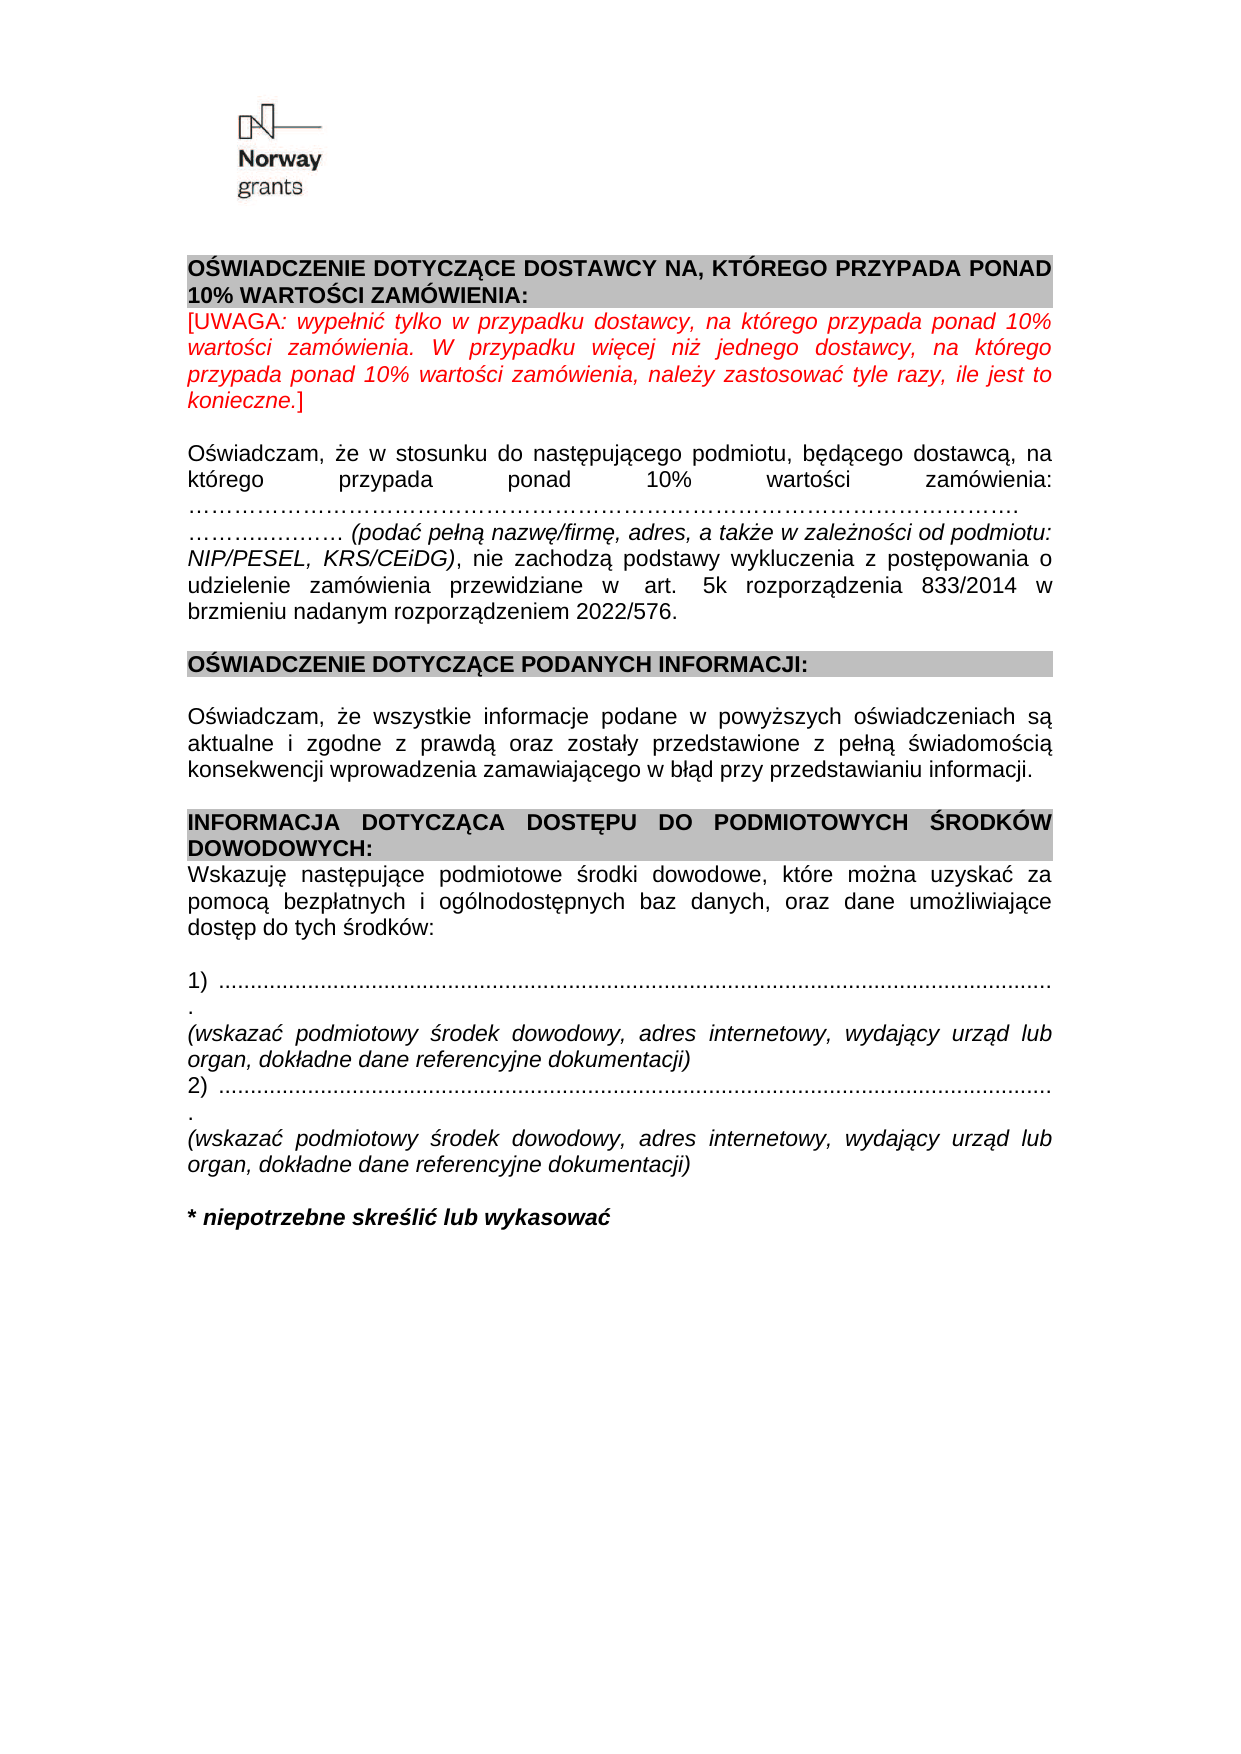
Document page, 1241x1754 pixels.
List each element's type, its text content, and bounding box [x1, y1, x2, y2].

text INFORMACJA DOTYCZĄCA DOSTĘPU DO PODMIOTOWYCH ŚRODKÓW DOWODOWYCH: [187, 809, 1053, 861]
text Oświadczam, że wszystkie informacje podane w powyższych oświadczeniach są aktualne i zgodne z prawdą oraz zostały przedstawione z pełną świadomością konsekwencji wprowadzenia zamawiającego w błąd przy przedstawianiu informacji. [187, 703, 1053, 782]
text [UWAGA: wypełnić tylko w przypadku dostawcy, na którego przypada ponad 10% wartości zamówienia. W przypadku więcej niż jednego dostawcy, na którego przypada ponad 10% wartości zamówienia, należy zastosować tyle razy, ile jest to konieczne.] [187, 308, 1053, 413]
text OŚWIADCZENIE DOTYCZĄCE PODANYCH INFORMACJI: [187, 651, 1053, 677]
text Wskazuję następujące podmiotowe środki dowodowe, które można uzyskać za pomocą bezpłatnych i ogólnodostępnych baz danych, oraz dane umożliwiające dostęp do tych środków: [187, 861, 1053, 941]
text 1) .................................................................................................................................... [187, 941, 1053, 1019]
text 2) .................................................................................................................................... [187, 1072, 1053, 1125]
text * niepotrzebne skreślić lub wykasować [187, 1204, 1042, 1230]
text OŚWIADCZENIE DOTYCZĄCE DOSTAWCY NA, KTÓREGO PRZYPADA PONAD 10% WARTOŚCI ZAMÓWIENIA: [187, 255, 1053, 308]
text (wskazać podmiotowy środek dowodowy, adres internetowy, wydający urząd lub organ, dokładne dane referencyjne dokumentacji) [187, 1019, 1053, 1072]
text Oświadczam, że w stosunku do następującego podmiotu, będącego dostawcą, na którego przypada ponad 10% wartości zamówienia: ……………………………………………………………………………………………….………..….…… (podać pełną nazwę/firmę, adres, a także w zależności od podmiotu: NIP/PESEL, KRS/CEiDG), nie zachodzą podstawy wykluczenia z postępowania o udzielenie zamówienia przewidziane w art. 5k rozporządzenia 833/2014 w brzmieniu nadanym rozporządzeniem 2022/576. [187, 440, 1053, 624]
text (wskazać podmiotowy środek dowodowy, adres internetowy, wydający urząd lub organ, dokładne dane referencyjne dokumentacji) [187, 1125, 1053, 1178]
picture [187, 75, 368, 232]
